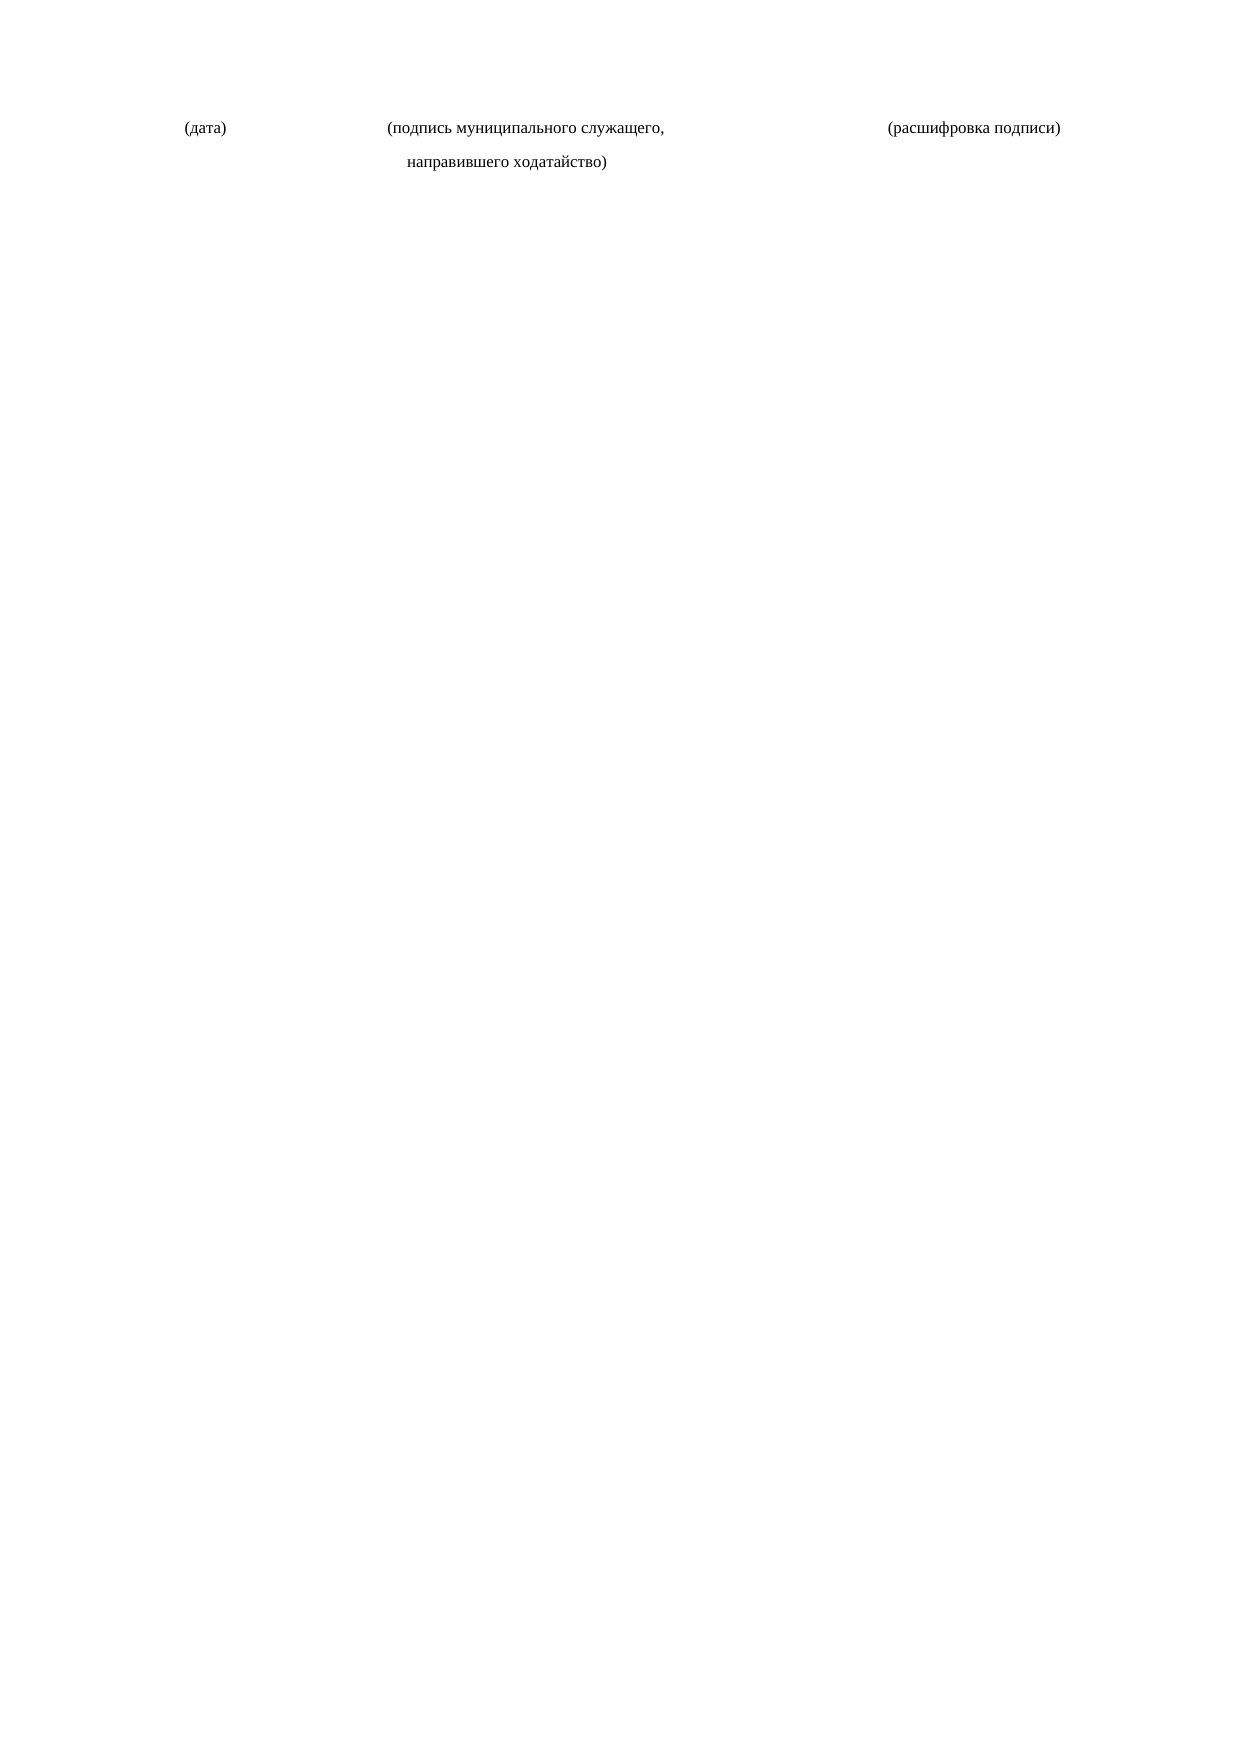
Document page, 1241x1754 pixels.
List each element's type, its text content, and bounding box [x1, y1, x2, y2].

text (дата) (подпись муниципального служащего, (расшифровка подписи) [162, 118, 1167, 152]
text направившего ходатайство) [162, 152, 1167, 185]
